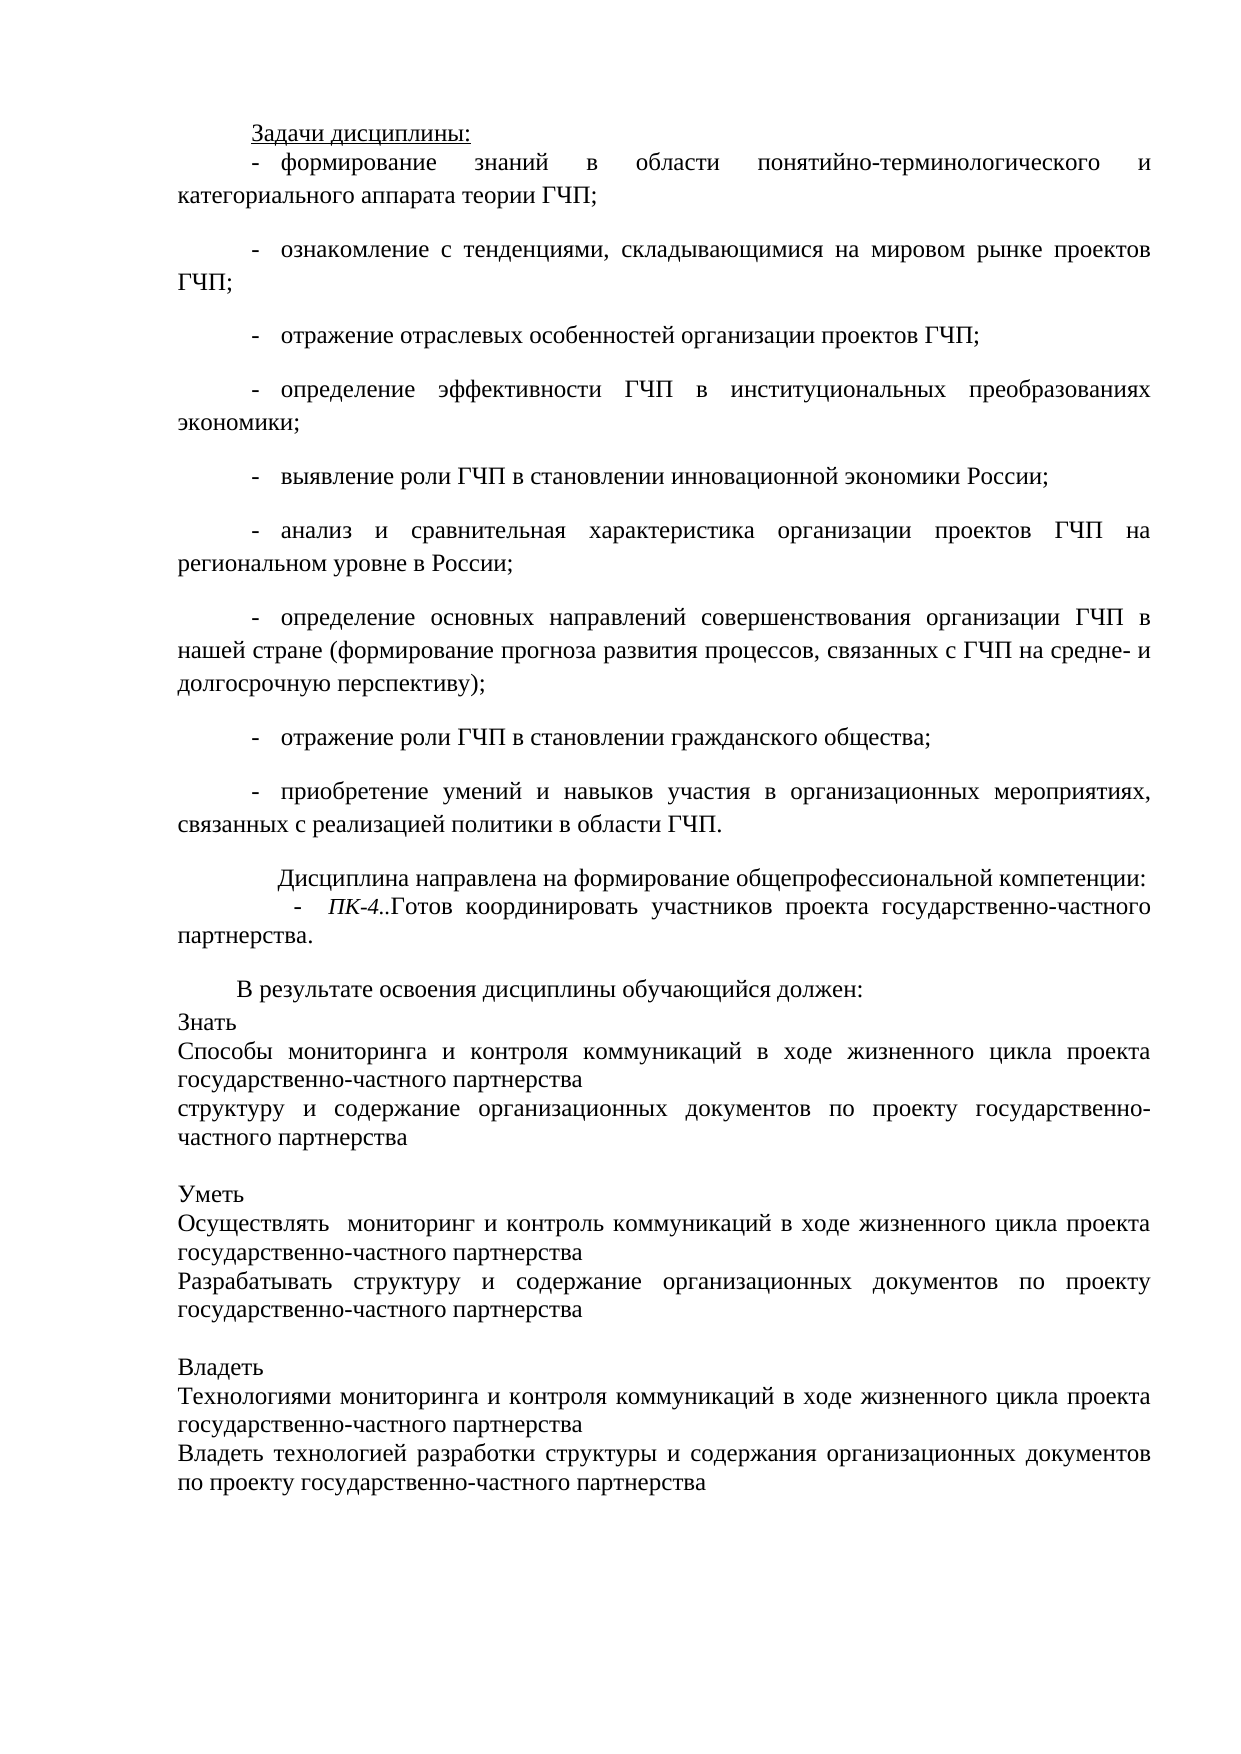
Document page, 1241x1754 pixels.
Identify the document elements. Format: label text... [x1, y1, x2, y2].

list выявление роли ГЧП в становлении инновационной экономики России; [177, 461, 1152, 490]
text Способы мониторинга и контроля коммуникаций в ходе жизненного цикла проекта государственно-частного партнерства [177, 1036, 1152, 1093]
list ознакомление с тенденциями, складывающимися на мировом рынке проектов ГЧП; [177, 234, 1152, 296]
list определение основных направлений совершенствования организации ГЧП в нашей стране (формирование прогноза развития процессов, связанных с ГЧП на средне- и долгосрочную перспективу); [177, 602, 1152, 697]
text В результате освоения дисциплины обучающийся должен: [177, 974, 1152, 1003]
text - ПК-4..Готов координировать участников проекта государственно-частного партнерства. [177, 891, 1152, 949]
text Дисциплина направлена на формирование общепрофессиональной компетенции: [215, 863, 1152, 891]
text структуру и содержание организационных документов по проекту государственно-частного партнерства [177, 1093, 1152, 1151]
list определение эффективности ГЧП в институциональных преобразованиях экономики; [177, 374, 1152, 436]
list отражение роли ГЧП в становлении гражданского общества; [177, 722, 1152, 751]
text Технологиями мониторинга и контроля коммуникаций в ходе жизненного цикла проекта государственно-частного партнерства [177, 1381, 1152, 1438]
text Владеть [177, 1352, 1152, 1381]
text Владеть технологией разработки структуры и содержания организационных документов по проекту государственно-частного партнерства [177, 1438, 1152, 1496]
text Разрабатывать структуру и содержание организационных документов по проекту государственно-частного партнерства [177, 1266, 1152, 1323]
list анализ и сравнительная характеристика организации проектов ГЧП на региональном уровне в России; [177, 515, 1152, 577]
list приобретение умений и навыков участия в организационных мероприятиях, связанных с реализацией политики в области ГЧП. [177, 776, 1152, 838]
list формирование знаний в области понятийно-терминологического и категориального аппарата теории ГЧП; [177, 147, 1152, 209]
text Знать [177, 1007, 1152, 1036]
text Уметь [177, 1179, 1152, 1208]
text Задачи дисциплины: [177, 118, 1152, 147]
list отражение отраслевых особенностей организации проектов ГЧП; [177, 321, 1152, 349]
text Осуществлять мониторинг и контроль коммуникаций в ходе жизненного цикла проекта государственно-частного партнерства [177, 1208, 1152, 1266]
